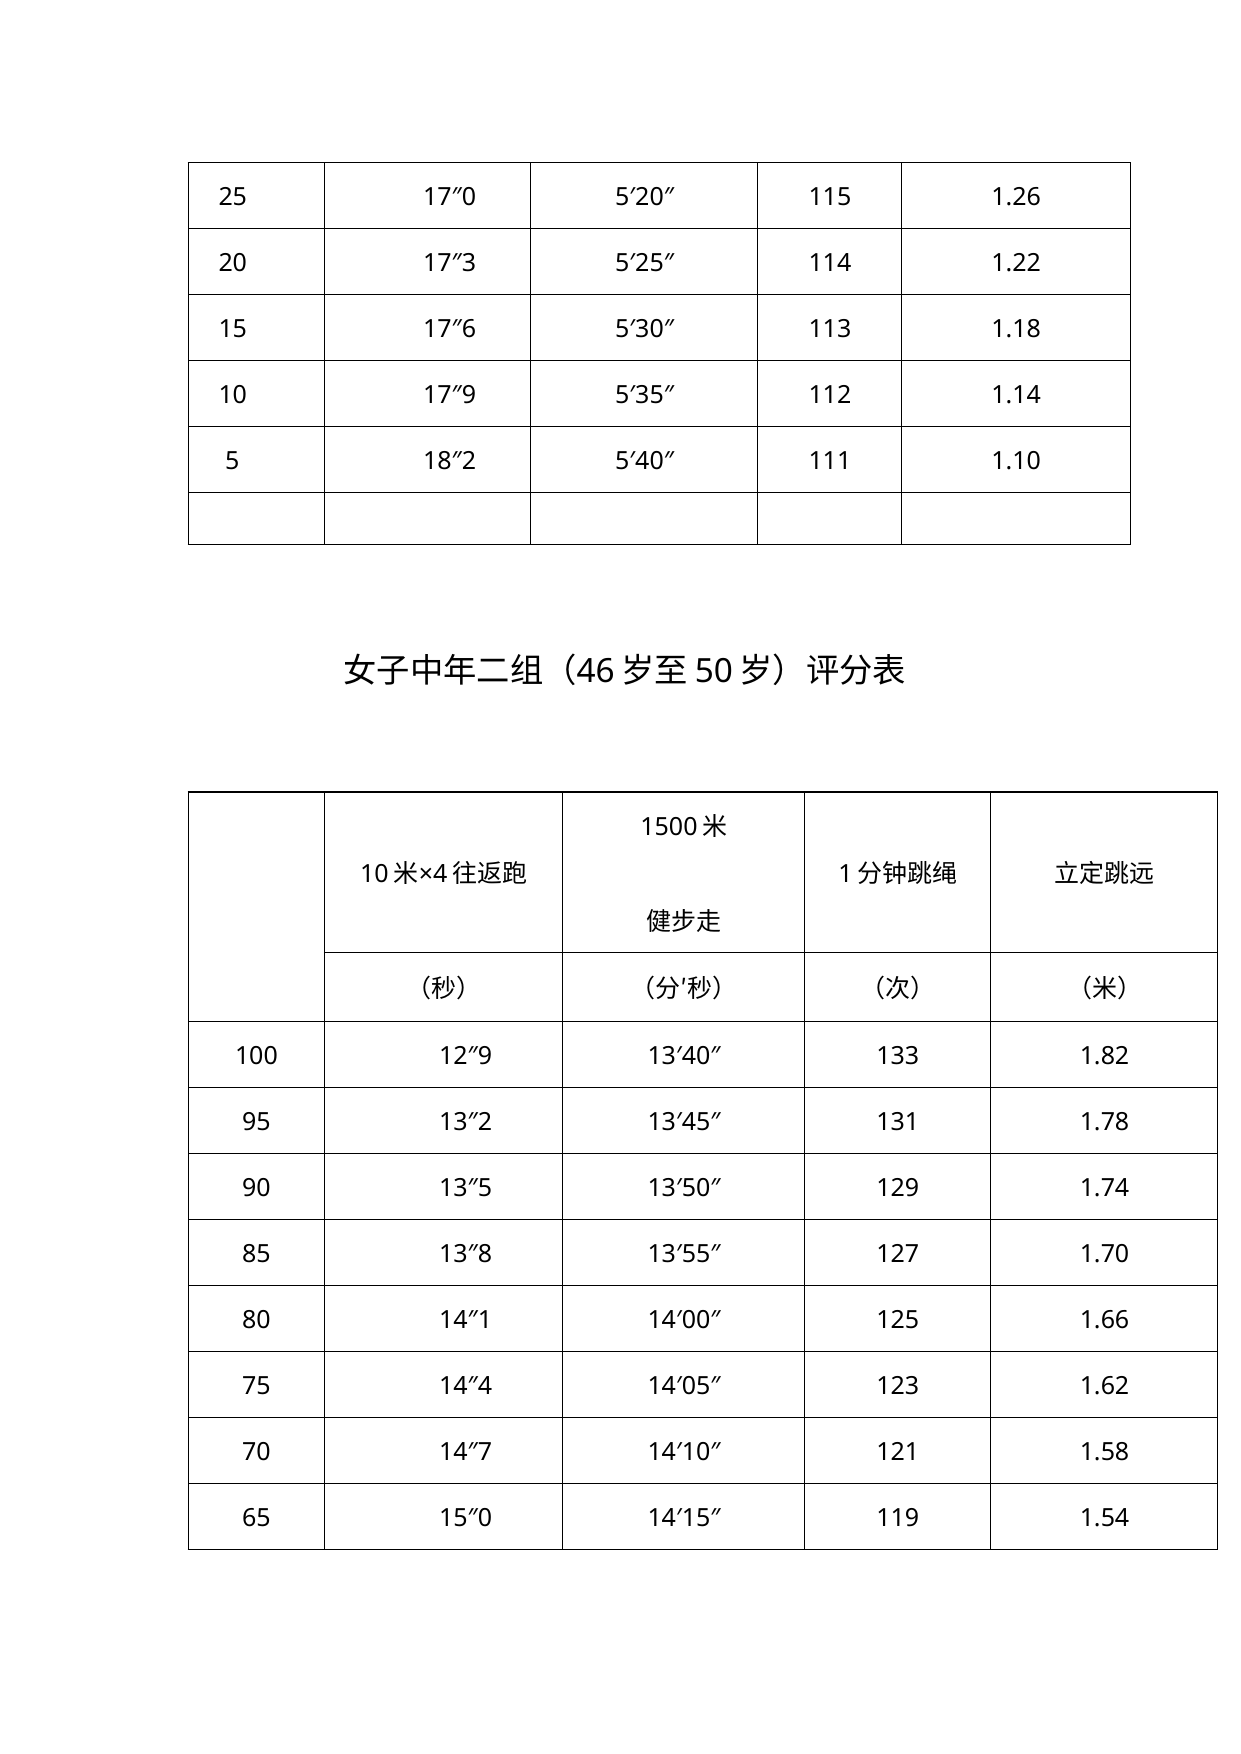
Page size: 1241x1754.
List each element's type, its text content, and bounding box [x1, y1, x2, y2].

table_cell 5′25″ [531, 229, 757, 294]
table_cell 113 [758, 295, 901, 360]
text 女子中年二组（46岁至50岁）评分表 [187, 636, 1053, 701]
table_cell 95 [189, 1088, 324, 1153]
table_cell 111 [758, 427, 901, 492]
table_cell （米） [991, 953, 1217, 1021]
table_cell 17″6 [325, 295, 530, 360]
table_cell [325, 493, 530, 544]
table_cell 5 [189, 427, 324, 492]
table_cell 1.78 [991, 1088, 1217, 1153]
table_cell 129 [805, 1154, 990, 1219]
table_header 10米×4往返跑 [325, 793, 562, 952]
table_cell 18″2 [325, 427, 530, 492]
table_cell 115 [758, 163, 901, 228]
table_cell 70 [189, 1418, 324, 1483]
table_cell 119 [805, 1484, 990, 1549]
table_cell 25 [189, 163, 324, 228]
table_cell 1.18 [902, 295, 1130, 360]
table_cell 85 [189, 1220, 324, 1285]
table_cell 13′40″ [563, 1022, 804, 1087]
table_cell 5′40″ [531, 427, 757, 492]
table_cell 13″8 [325, 1220, 562, 1285]
table_cell 1.58 [991, 1418, 1217, 1483]
table_cell 17″9 [325, 361, 530, 426]
table_header 1分钟跳绳 [805, 793, 990, 952]
table_cell 14″7 [325, 1418, 562, 1483]
table_cell 100 [189, 1022, 324, 1087]
table_cell 13′45″ [563, 1088, 804, 1153]
table_cell 10 [189, 361, 324, 426]
table_cell 5′20″ [531, 163, 757, 228]
table_cell （秒） [325, 953, 562, 1021]
table_cell 112 [758, 361, 901, 426]
table_cell 1.82 [991, 1022, 1217, 1087]
table_cell 1.66 [991, 1286, 1217, 1351]
table_cell 1.70 [991, 1220, 1217, 1285]
table_cell 14″4 [325, 1352, 562, 1417]
table_cell 13′55″ [563, 1220, 804, 1285]
table_cell 1.26 [902, 163, 1130, 228]
table_cell 14′00″ [563, 1286, 804, 1351]
table_cell 1.74 [991, 1154, 1217, 1219]
table_cell 114 [758, 229, 901, 294]
table_cell [758, 493, 901, 544]
table_cell 14″1 [325, 1286, 562, 1351]
table_cell 1.10 [902, 427, 1130, 492]
table_cell 1.54 [991, 1484, 1217, 1549]
table_cell （分′秒） [563, 953, 804, 1021]
table_cell 80 [189, 1286, 324, 1351]
table_cell 15″0 [325, 1484, 562, 1549]
table_cell 5′35″ [531, 361, 757, 426]
table_cell 14′05″ [563, 1352, 804, 1417]
table_cell 13″5 [325, 1154, 562, 1219]
table_cell 15 [189, 295, 324, 360]
table_cell 133 [805, 1022, 990, 1087]
table_cell [902, 493, 1130, 544]
table_cell 14′15″ [563, 1484, 804, 1549]
table_cell 1.62 [991, 1352, 1217, 1417]
table_header [189, 793, 324, 1021]
table_cell 75 [189, 1352, 324, 1417]
table_cell 127 [805, 1220, 990, 1285]
table_header 1500米 健步走 [563, 793, 804, 952]
table_cell 131 [805, 1088, 990, 1153]
table_cell [531, 493, 757, 544]
table_cell 1.14 [902, 361, 1130, 426]
table_cell 20 [189, 229, 324, 294]
table_cell 90 [189, 1154, 324, 1219]
table_cell 12″9 [325, 1022, 562, 1087]
table_cell 123 [805, 1352, 990, 1417]
table_cell 1.22 [902, 229, 1130, 294]
table_cell 14′10″ [563, 1418, 804, 1483]
table_cell 17″0 [325, 163, 530, 228]
table_cell （次） [805, 953, 990, 1021]
table_cell [189, 493, 324, 544]
table_header 立定跳远 [991, 793, 1217, 952]
table_cell 13″2 [325, 1088, 562, 1153]
table_cell 13′50″ [563, 1154, 804, 1219]
table_cell 5′30″ [531, 295, 757, 360]
table_cell 17″3 [325, 229, 530, 294]
table_cell 121 [805, 1418, 990, 1483]
table_cell 125 [805, 1286, 990, 1351]
table_cell 65 [189, 1484, 324, 1549]
